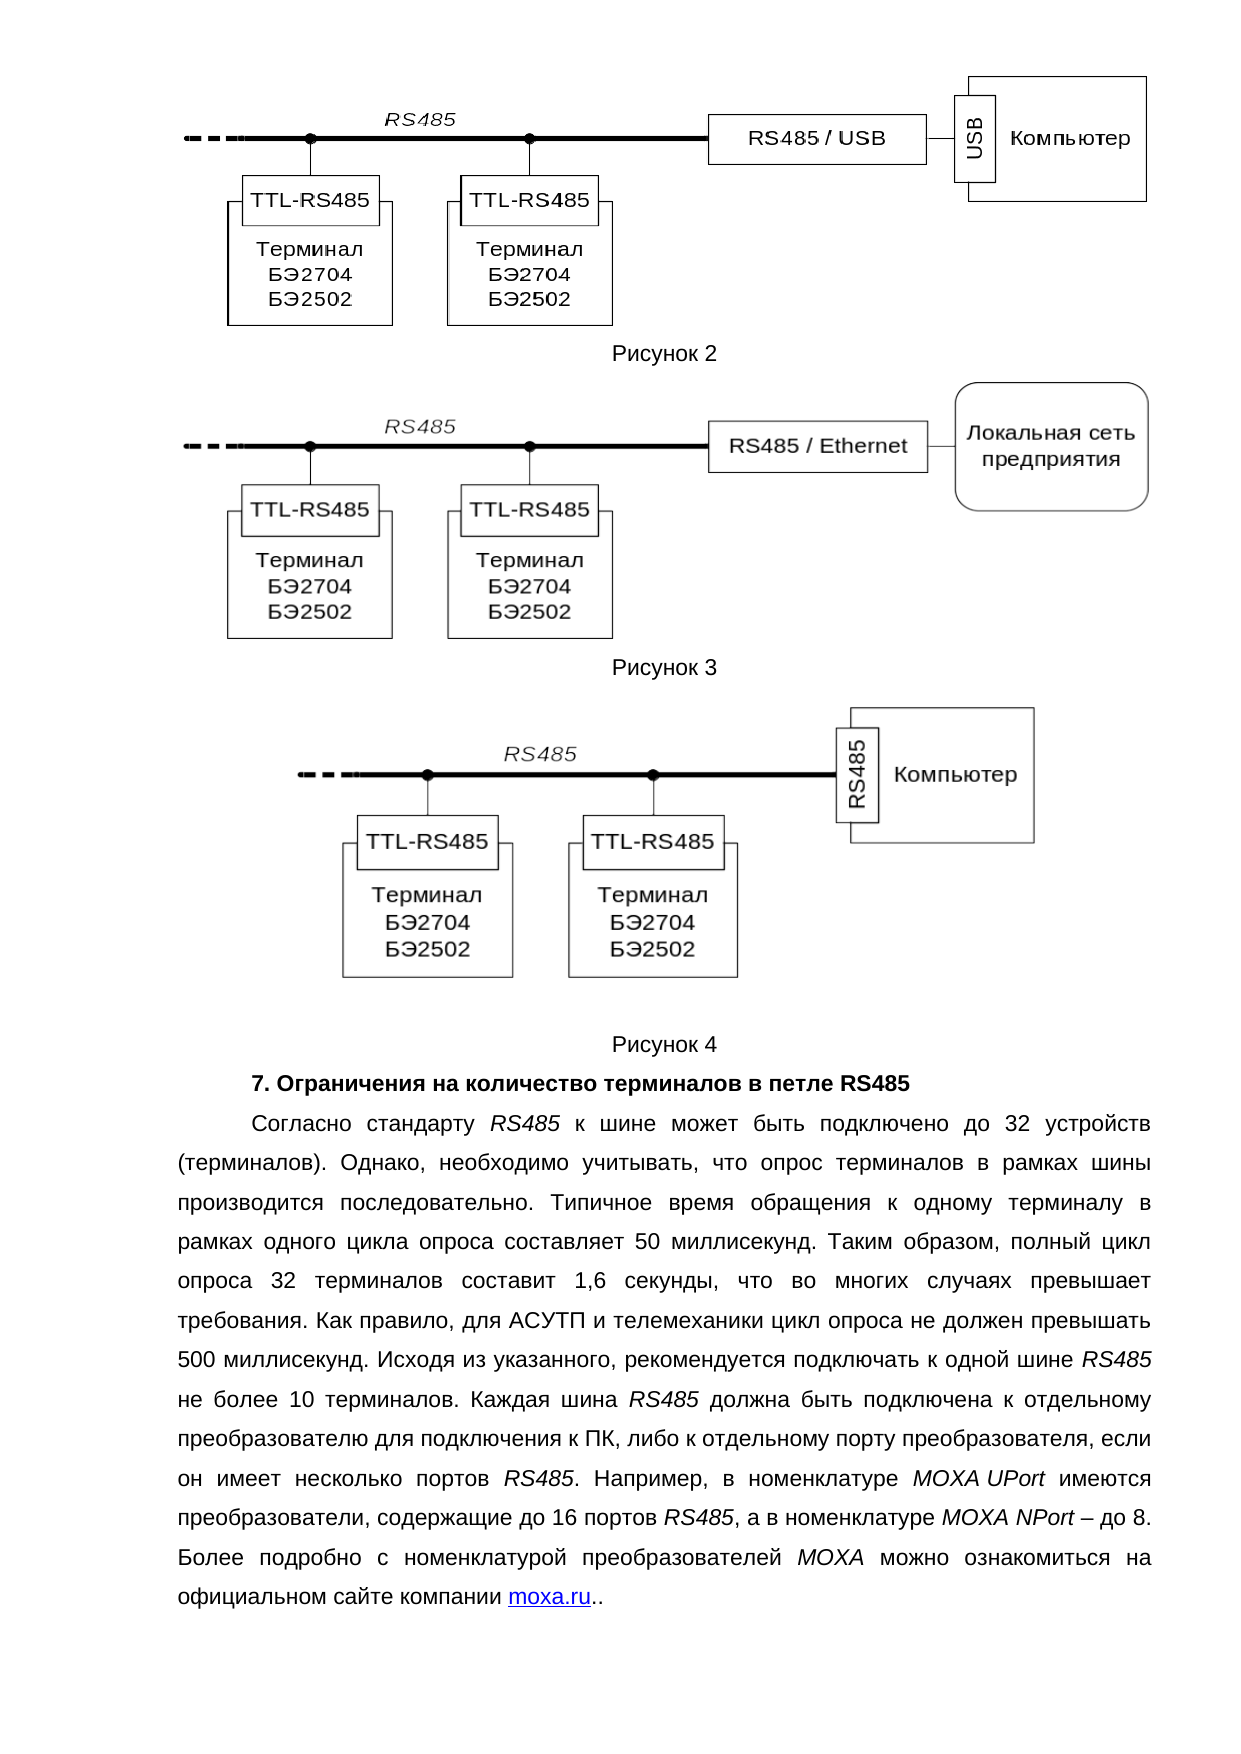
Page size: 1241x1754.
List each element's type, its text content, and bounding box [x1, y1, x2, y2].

text 7. Ограничения на количество терминалов в петле RS485 [177, 1070, 1152, 1096]
text Рисунок 4 [177, 1031, 1152, 1057]
text Согласно стандарту RS485 к шине может быть подключено до 32 устройств (терминалов). Однако, необходимо учитывать, что опрос терминалов в рамках шины производится последовательно. Типичное время обращения к одному терминалу в рамках одного цикла опроса составляет 50 миллисекунд. Таким образом, полный цикл опроса 32 терминалов составит 1,6 секунды, что во многих случаях превышает требования. Как правило, для АСУТП и телемеханики цикл опроса не должен превышать 500 миллисекунд. Исходя из указанного, рекомендуется подключать к одной шине RS485 не более 10 терминалов. Каждая шина RS485 должна быть подключена к отдельному преобразователю для подключения к ПК, либо к отдельному порту преобразователя, если он имеет несколько портов RS485. Например, в номенклатуре MOXA UPort имеются преобразователи, содержащие до 16 портов RS485, а в номенклатуре MOXA NPort – до 8. Более подробно с номенклатурой преобразователей MOXA можно ознакомиться на официальном сайте компании moxa.ru.. [177, 1109, 1152, 1610]
text Рисунок 2 [177, 340, 1152, 366]
text Рисунок 3 [177, 654, 1152, 680]
